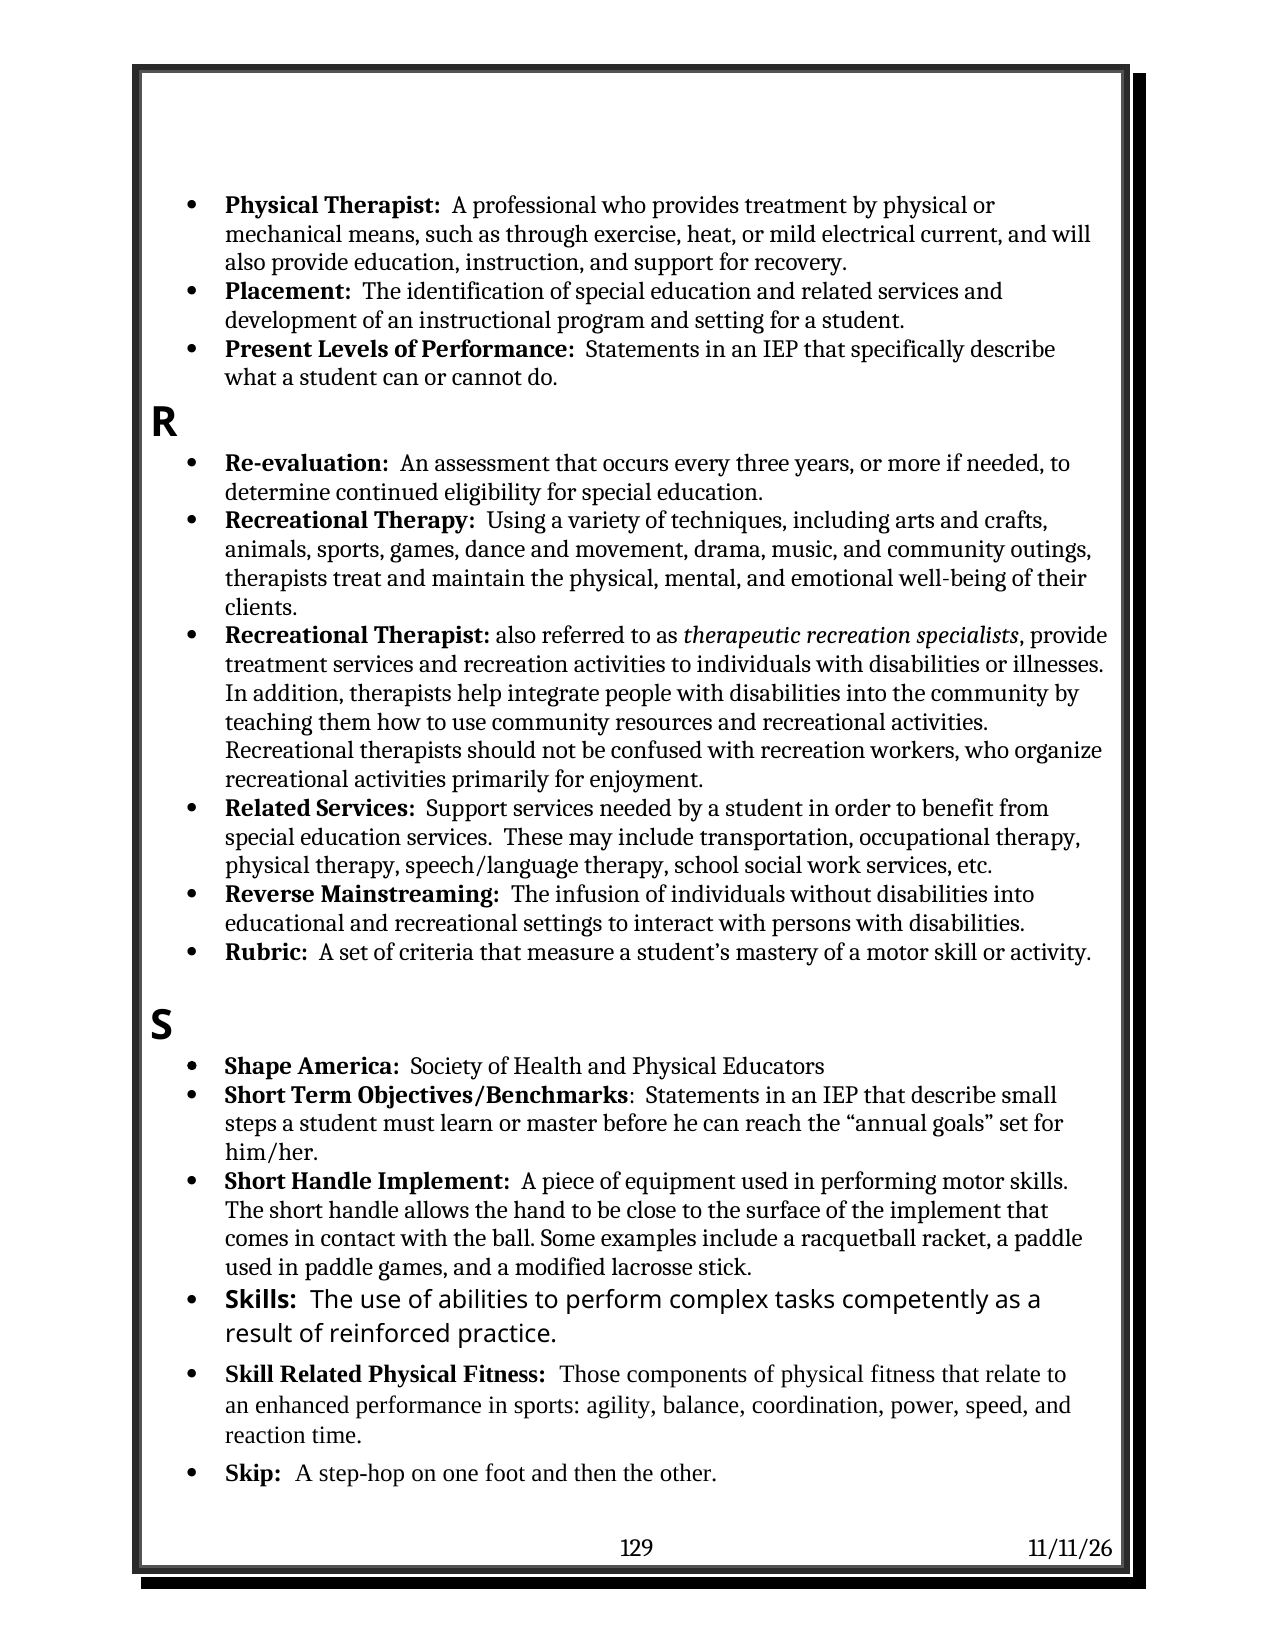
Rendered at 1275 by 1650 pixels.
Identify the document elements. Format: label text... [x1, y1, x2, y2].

list Reverse Mainstreaming: The infusion of individuals without disabilities into educational and recreational settings to interact with persons with disabilities. [187, 880, 1112, 938]
list Placement: The identification of special education and related services and development of an instructional program and setting for a student. [187, 277, 1112, 334]
list Recreational Therapist: also referred to as therapeutic recreation specialists, provide treatment services and recreation activities to individuals with disabilities or illnesses. In addition, therapists help integrate people with disabilities into the community by teaching them how to use community resources and recreational activities. Recreational therapists should not be confused with recreation workers, who organize recreational activities primarily for enjoyment. [187, 621, 1112, 794]
list Present Levels of Performance: Statements in an IEP that specifically describe what a student can or cannot do. [187, 334, 1112, 392]
list Skill Related Physical Fitness: Those components of physical fitness that relate to an enhanced performance in sports: agility, balance, coordination, power, speed, and reaction time. [187, 1358, 1091, 1449]
text R [150, 392, 1112, 449]
list Short Handle Implement: A piece of equipment used in performing motor skills. The short handle allows the hand to be close to the surface of the implement that comes in contact with the ball. Some examples include a racquetball racket, a paddle used in paddle games, and a modified lacrosse stick. [187, 1167, 1112, 1282]
list Rubric: A set of criteria that measure a student’s mastery of a motor skill or activity. [187, 938, 1112, 966]
list Recreational Therapy: Using a variety of techniques, including arts and crafts, animals, sports, games, dance and movement, drama, music, and community outings, therapists treat and maintain the physical, mental, and emotional well-being of their clients. [187, 506, 1112, 621]
list Re-evaluation: An assessment that occurs every three years, or more if needed, to determine continued eligibility for special education. [187, 449, 1112, 506]
list Shape America: Society of Health and Physical Educators [187, 1052, 1112, 1081]
text S [150, 995, 1112, 1052]
list Related Services: Support services needed by a student in order to benefit from special education services. These may include transportation, occupational therapy, physical therapy, speech/language therapy, school social work services, etc. [187, 794, 1112, 880]
list Skip: A step-hop on one foot and then the other. [187, 1457, 1112, 1487]
list Short Term Objectives/Benchmarks: Statements in an IEP that describe small steps a student must learn or master before he can reach the “annual goals” set for him/her. [187, 1081, 1112, 1167]
list Physical Therapist: A professional who provides treatment by physical or mechanical means, such as through exercise, heat, or mild electrical current, and will also provide education, instruction, and support for recovery. [187, 191, 1112, 277]
list Skills: The use of abilities to perform complex tasks competently as a result of reinforced practice. [187, 1282, 1091, 1350]
